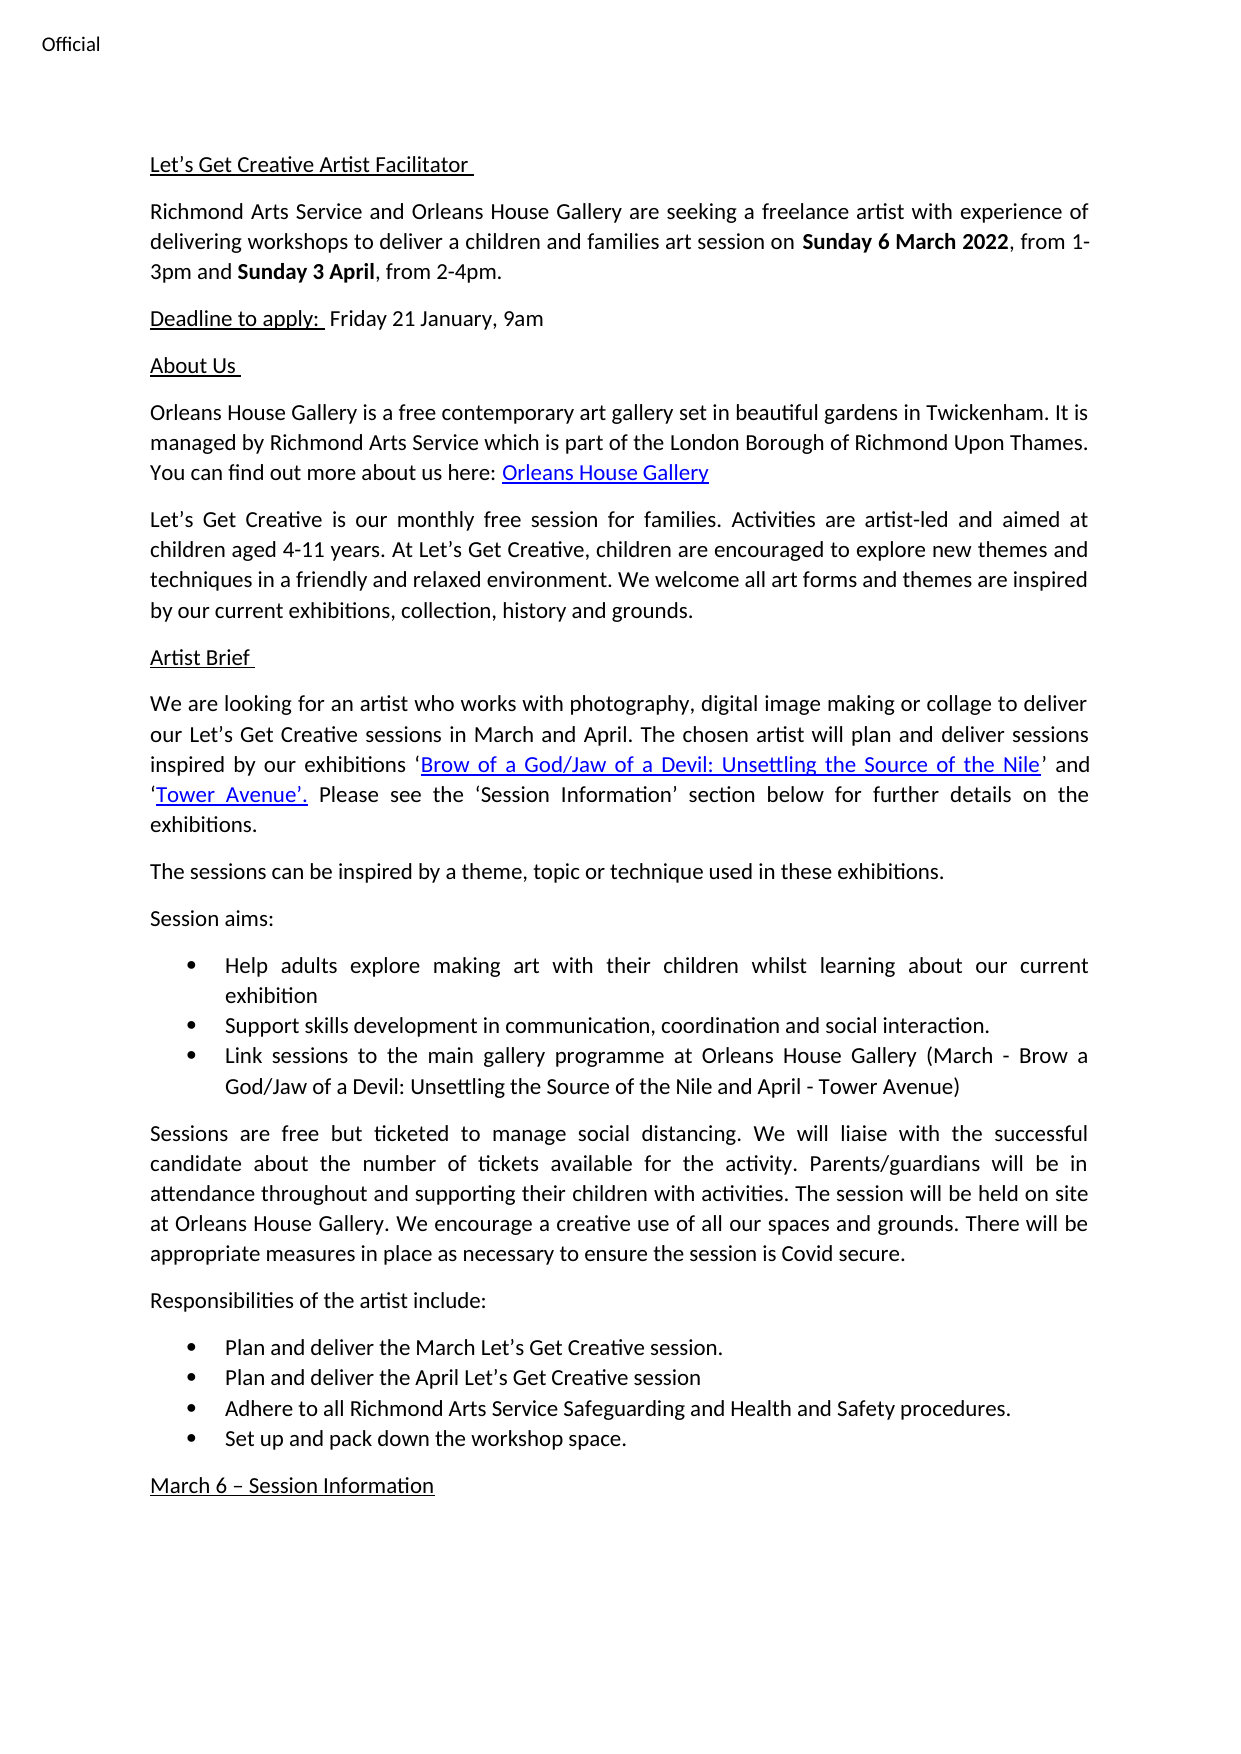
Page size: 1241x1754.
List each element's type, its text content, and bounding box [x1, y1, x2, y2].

text Deadline to apply: Friday 21 January, 9am [150, 304, 1090, 332]
text Orleans House Gallery is a free contemporary art gallery set in beautiful gardens in Twickenham. It is managed by Richmond Arts Service which is part of the London Borough of Richmond Upon Thames. You can find out more about us here: Orleans House Gallery [150, 398, 1090, 486]
text About Us [150, 351, 1090, 379]
list Support skills development in communication, coordination and social interaction. [187, 1011, 1090, 1039]
text Let’s Get Creative is our monthly free session for families. Activities are artist-led and aimed at children aged 4-11 years. At Let’s Get Creative, children are encouraged to explore new themes and techniques in a friendly and relaxed environment. We welcome all art forms and themes are inspired by our current exhibitions, collection, history and grounds. [150, 505, 1090, 624]
text Artist Brief [150, 643, 1090, 671]
text Let’s Get Creative Artist Facilitator [150, 150, 1090, 178]
text Sessions are free but ticketed to manage social distancing. We will liaise with the successful candidate about the number of tickets available for the activity. Parents/guardians will be in attendance throughout and supporting their children with activities. The session will be held on site at Orleans House Gallery. We encourage a creative use of all our spaces and grounds. There will be appropriate measures in place as necessary to ensure the session is Covid secure. [150, 1119, 1090, 1268]
text We are looking for an artist who works with photography, digital image making or collage to deliver our Let’s Get Creative sessions in March and April. The chosen artist will plan and deliver sessions inspired by our exhibitions ‘Brow of a God/Jaw of a Devil: Unsettling the Source of the Nile’ and ‘Tower Avenue’. Please see the ‘Session Information’ section below for further details on the exhibitions. [150, 689, 1090, 838]
text Responsibilities of the artist include: [150, 1286, 1090, 1314]
list Plan and deliver the April Let’s Get Creative session [187, 1363, 1090, 1392]
list Help adults explore making art with their children whilst learning about our current exhibition [187, 951, 1090, 1009]
text Richmond Arts Service and Orleans House Gallery are seeking a freelance artist with experience of delivering workshops to deliver a children and families art session on Sunday 6 March 2022, from 1-3pm and Sunday 3 April, from 2-4pm. [150, 197, 1090, 285]
text The sessions can be inspired by a theme, topic or technique used in these exhibitions. [150, 857, 1090, 885]
list Adhere to all Richmond Arts Service Safeguarding and Health and Safety procedures. [187, 1394, 1090, 1422]
text March 6 – Session Information [150, 1471, 1090, 1499]
list Plan and deliver the March Let’s Get Creative session. [187, 1333, 1090, 1361]
list Set up and pack down the workshop space. [187, 1424, 1090, 1452]
text Session aims: [150, 904, 1090, 932]
list Link sessions to the main gallery programme at Orleans House Gallery (March - Brow a God/Jaw of a Devil: Unsettling the Source of the Nile and April - Tower Avenue) [187, 1042, 1090, 1100]
